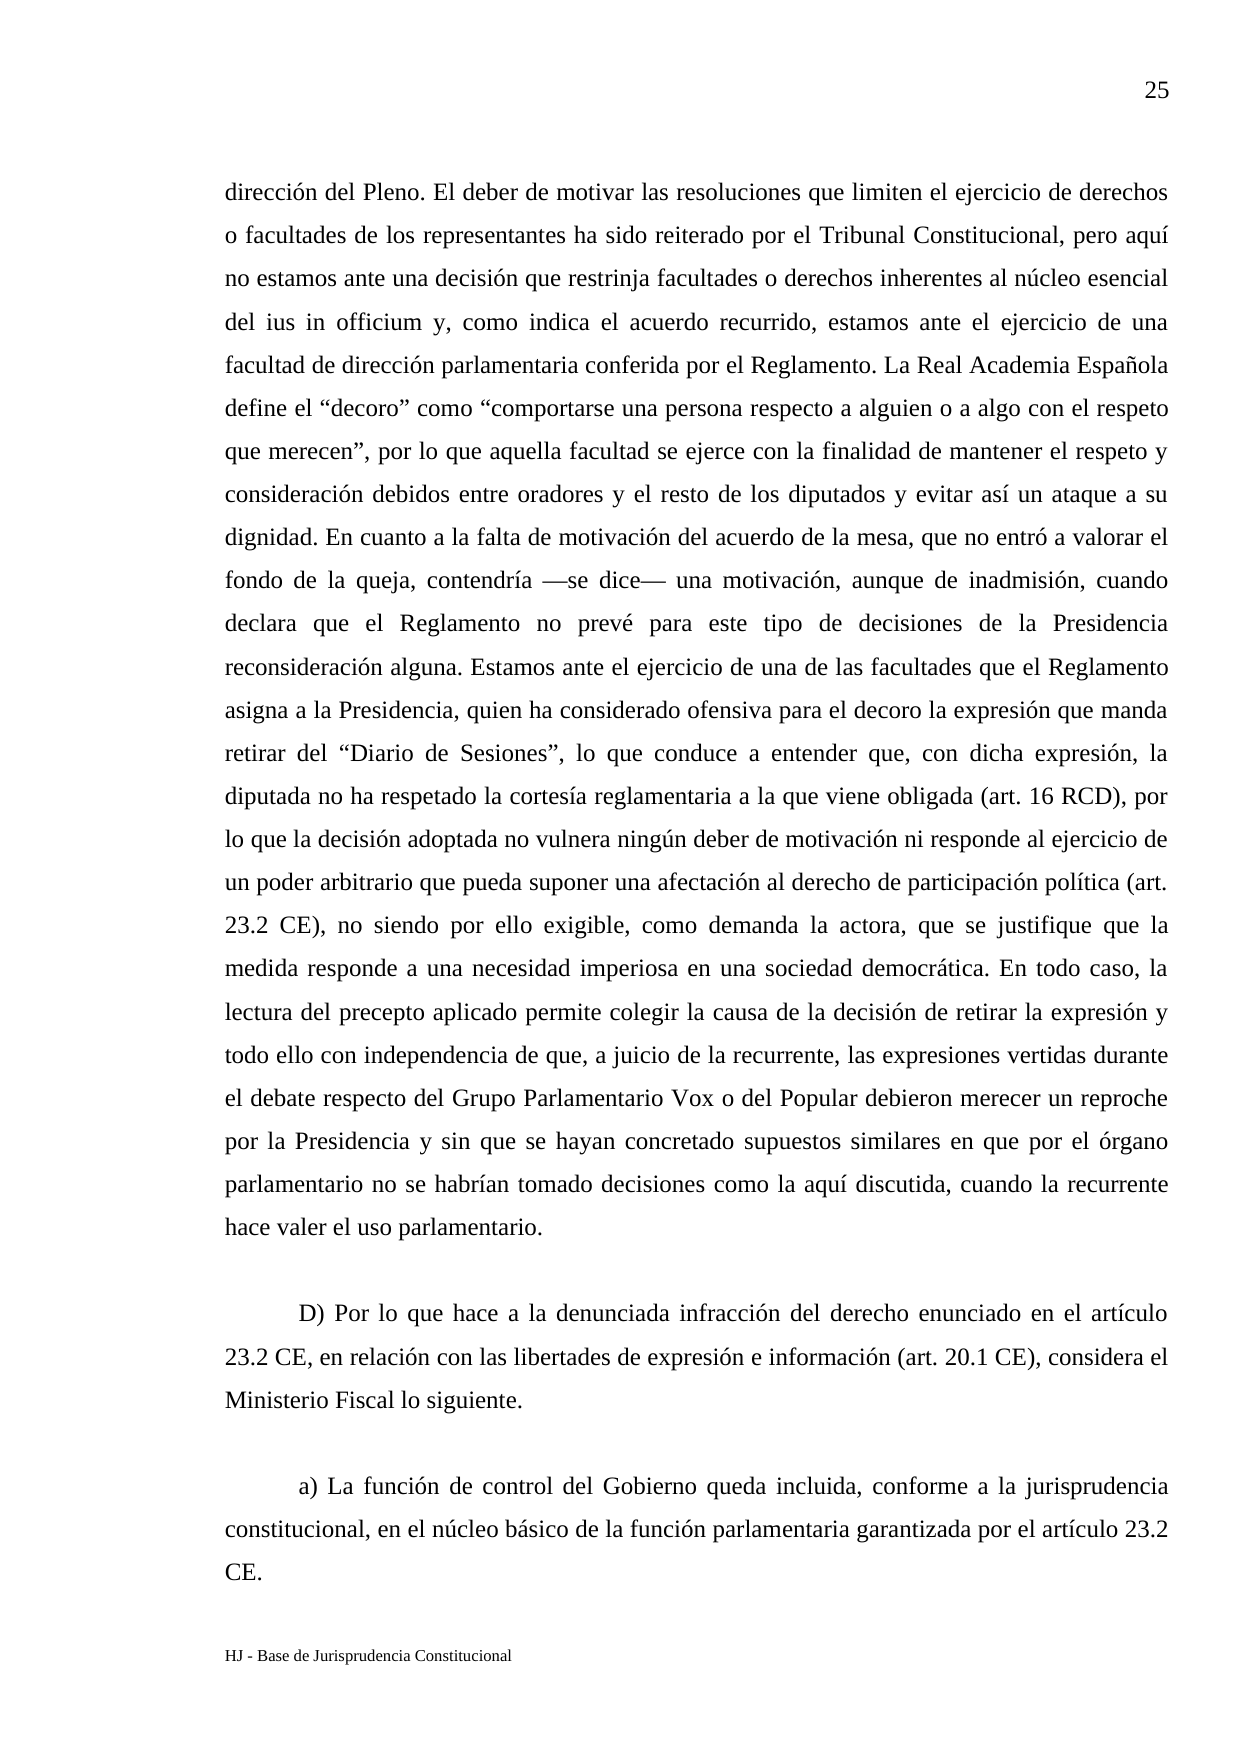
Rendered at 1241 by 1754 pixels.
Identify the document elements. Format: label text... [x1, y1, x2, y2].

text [224, 177, 1169, 1241]
text a) La función de control del Gobierno queda incluida, conforme a la jurisprudencia constitucional, en el núcleo básico de la función parlamentaria garantizada por el artículo 23.2 CE. [224, 1471, 1169, 1586]
text D) Por lo que hace a la denunciada infracción del derecho enunciado en el artículo 23.2 CE, en relación con las libertades de expresión e información (art. 20.1 CE), considera el Ministerio Fiscal lo siguiente. [224, 1298, 1169, 1413]
